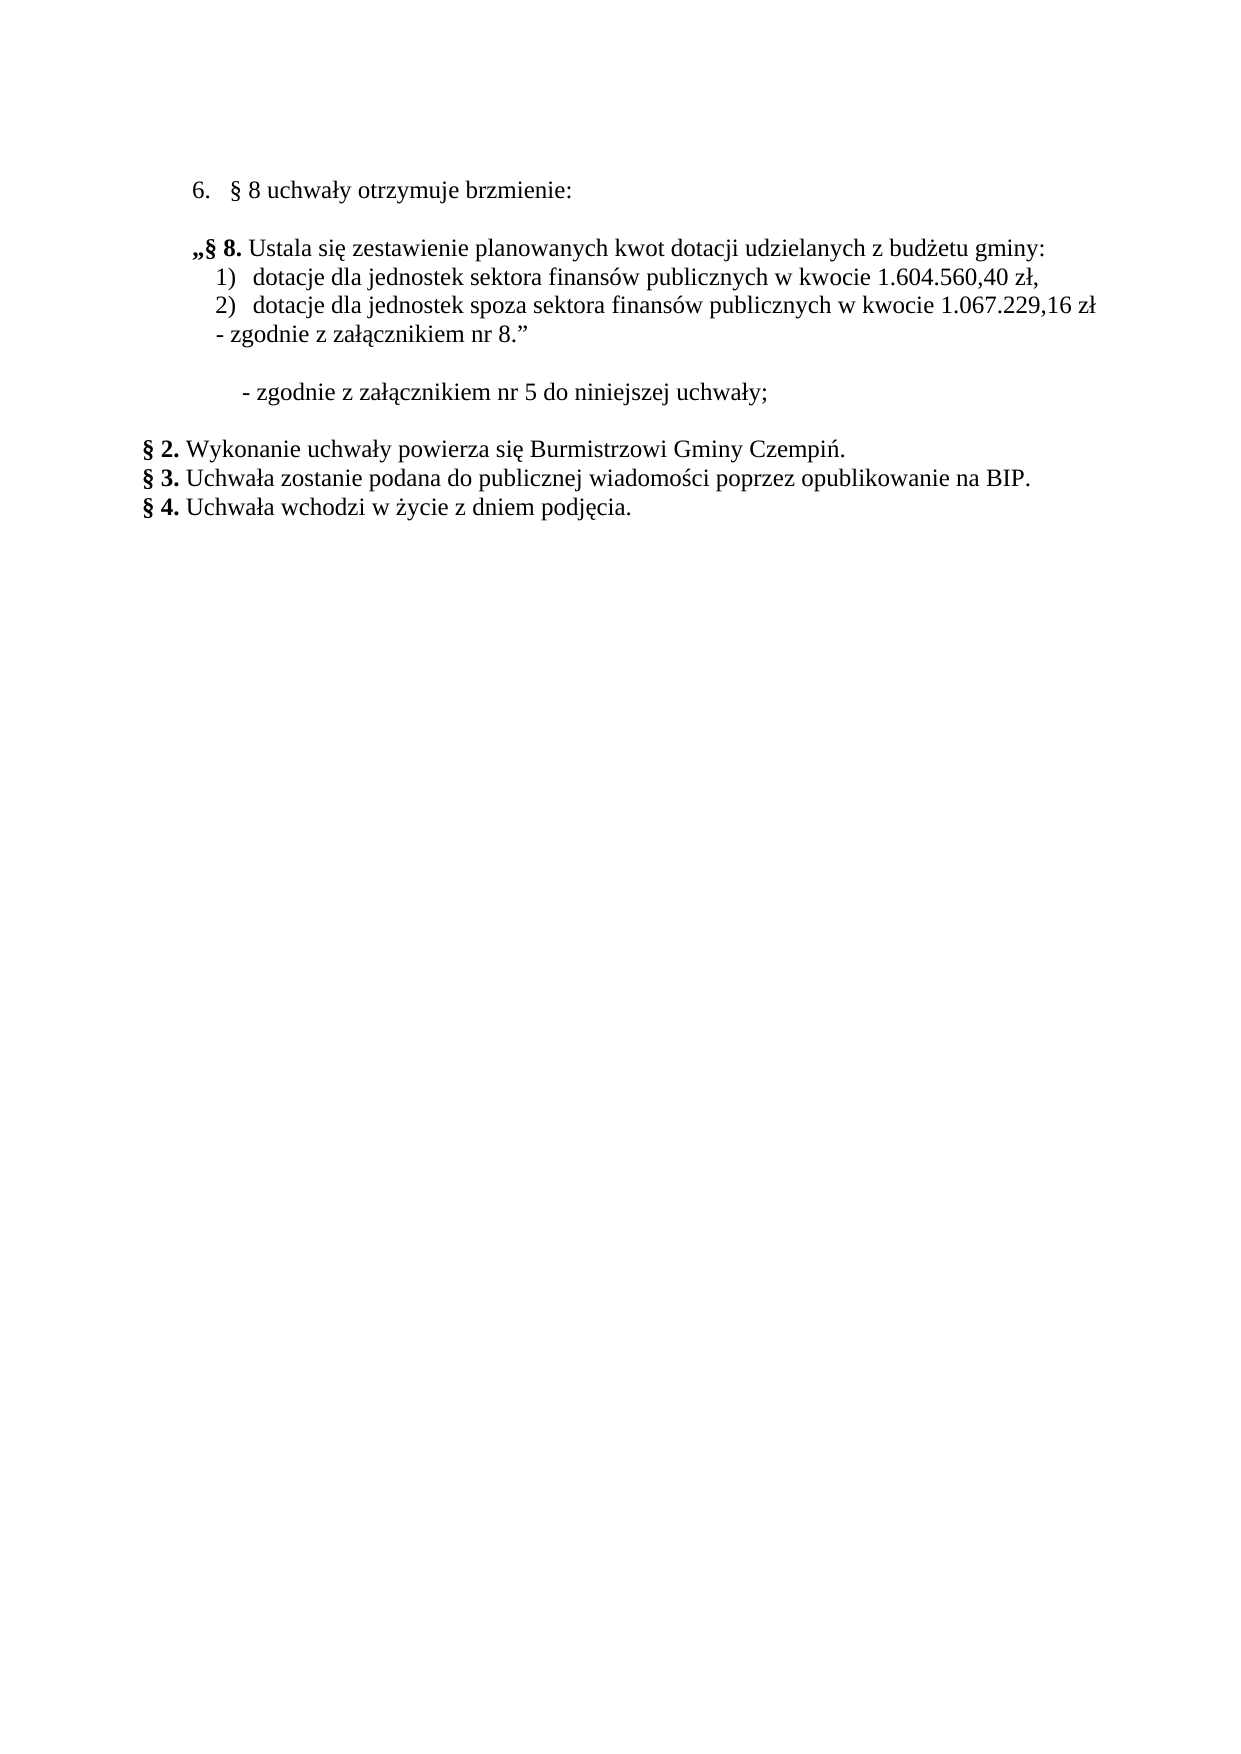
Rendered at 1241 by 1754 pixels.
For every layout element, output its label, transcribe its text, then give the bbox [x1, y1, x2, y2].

text § 3. Uchwała zostanie podana do publicznej wiadomości poprzez opublikowanie na BIP. [142, 463, 1098, 492]
text - zgodnie z załącznikiem nr 5 do niniejszej uchwały; [179, 377, 1098, 406]
text § 4. Uchwała wchodzi w życie z dniem podjęcia. [142, 492, 1098, 521]
list dotacje dla jednostek spoza sektora finansów publicznych w kwocie 1.067.229,16 zł [215, 291, 1098, 319]
list § 8 uchwały otrzymuje brzmienie: [192, 176, 1098, 204]
list dotacje dla jednostek sektora finansów publicznych w kwocie 1.604.560,40 zł, [215, 262, 1098, 291]
text „§ 8. Ustala się zestawienie planowanych kwot dotacji udzielanych z budżetu gminy: [142, 233, 1098, 262]
text § 2. Wykonanie uchwały powierza się Burmistrzowi Gminy Czempiń. [142, 434, 1098, 463]
text - zgodnie z załącznikiem nr 8.” [142, 319, 1098, 348]
